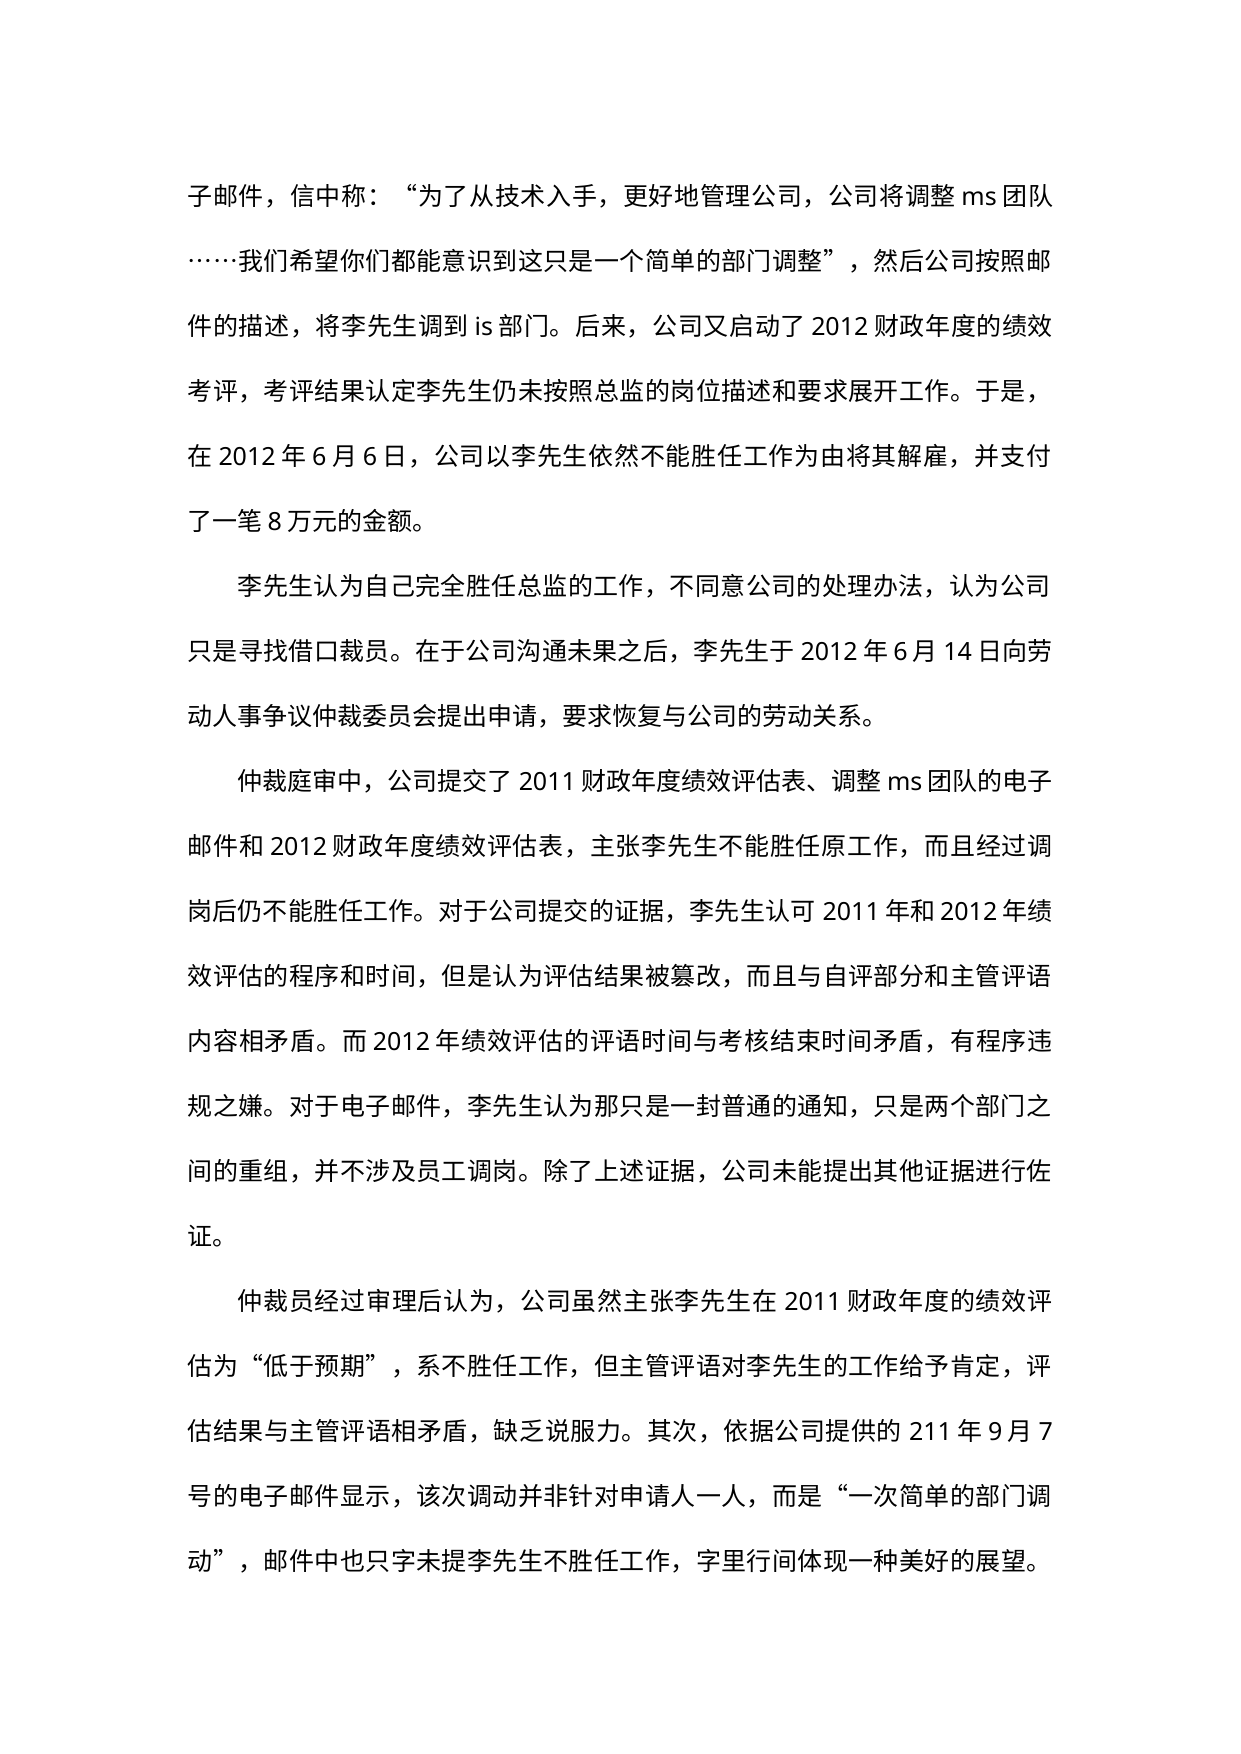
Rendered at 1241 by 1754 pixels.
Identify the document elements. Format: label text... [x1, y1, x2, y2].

text 仲裁庭审中，公司提交了2011财政年度绩效评估表、调整ms团队的电子邮件和2012财政年度绩效评估表，主张李先生不能胜任原工作，而且经过调岗后仍不能胜任工作。对于公司提交的证据，李先生认可2011年和2012年绩效评估的程序和时间，但是认为评估结果被篡改，而且与自评部分和主管评语内容相矛盾。而2012年绩效评估的评语时间与考核结束时间矛盾，有程序违规之嫌。对于电子邮件，李先生认为那只是一封普通的通知，只是两个部门之间的重组，并不涉及员工调岗。除了上述证据，公司未能提出其他证据进行佐证。 [187, 747, 1053, 1267]
text 李先生认为自己完全胜任总监的工作，不同意公司的处理办法，认为公司只是寻找借口裁员。在于公司沟通未果之后，李先生于2012年6月14日向劳动人事争议仲裁委员会提出申请，要求恢复与公司的劳动关系。 [187, 552, 1053, 747]
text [187, 162, 1053, 552]
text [187, 1267, 1053, 1592]
